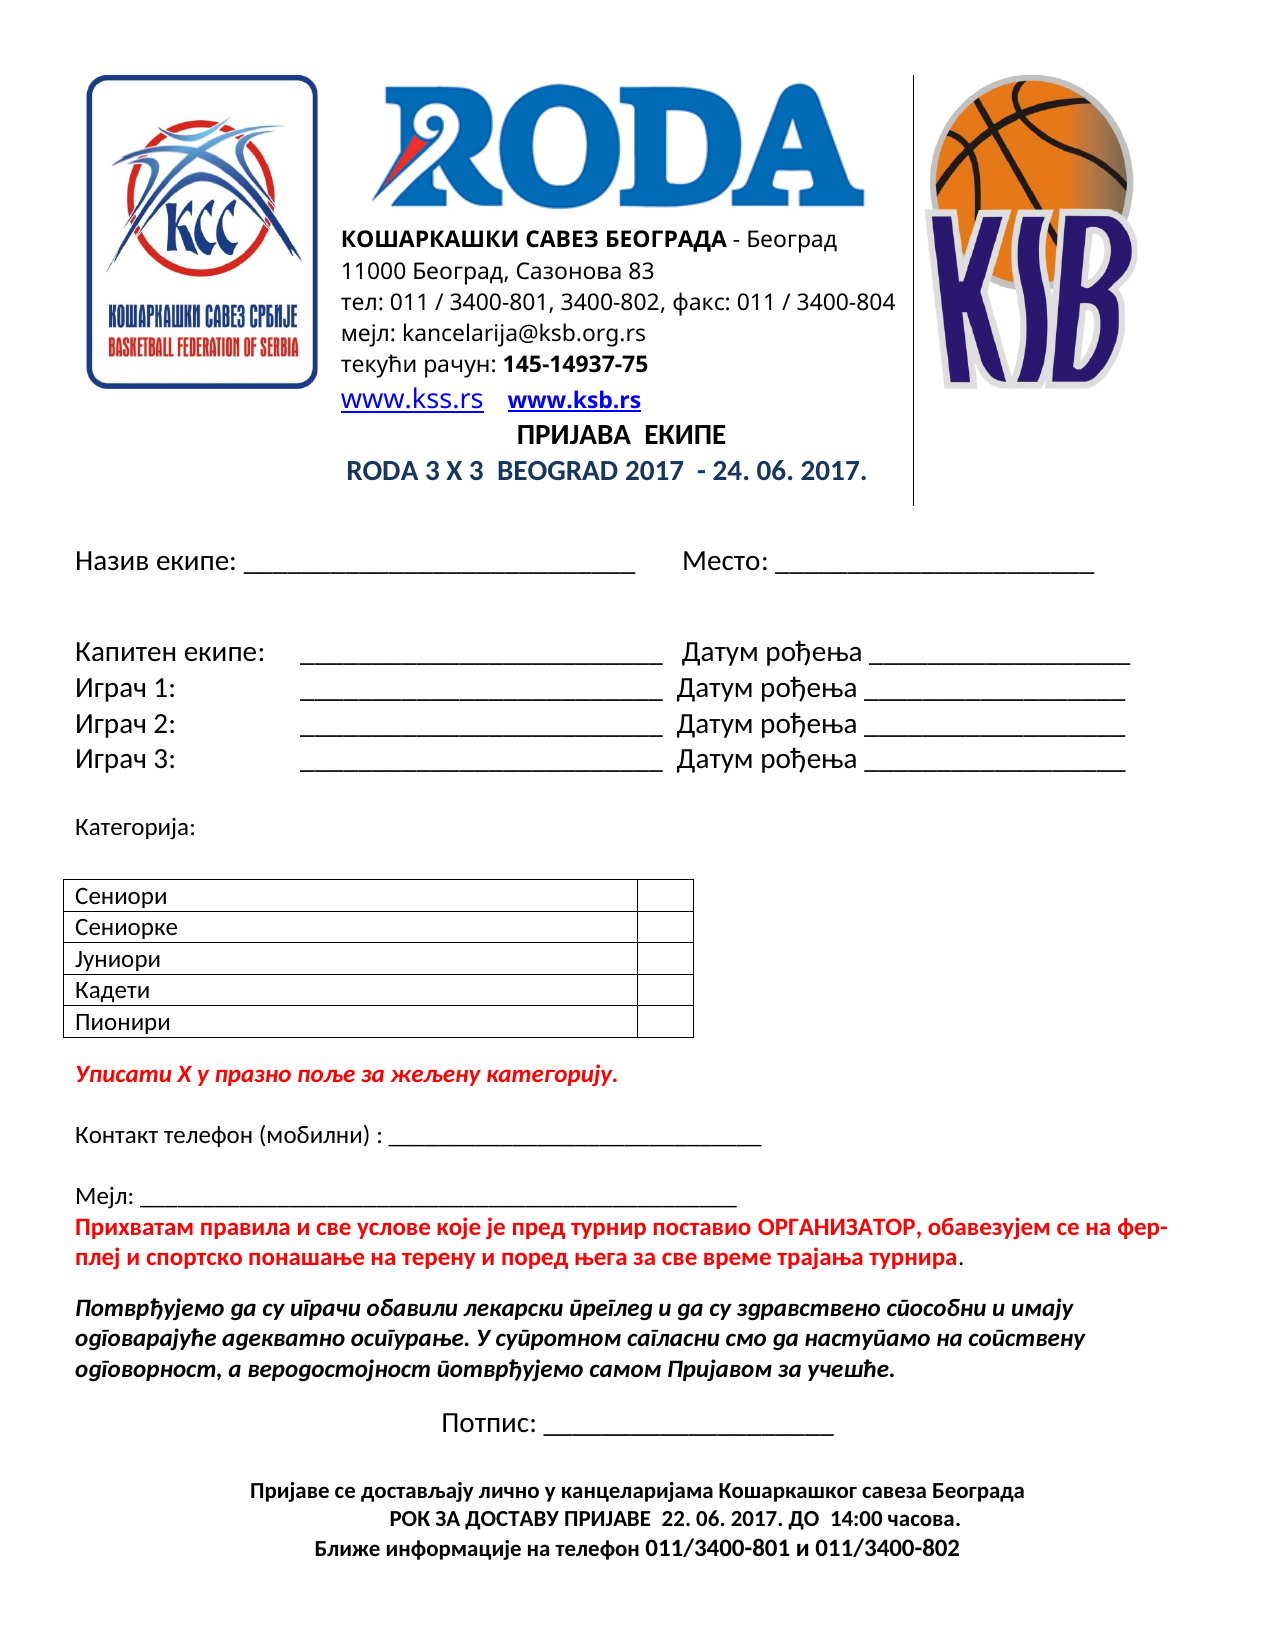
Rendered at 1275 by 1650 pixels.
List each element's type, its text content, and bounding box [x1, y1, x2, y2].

text Мејл: ________________________________________________ [75, 1180, 1200, 1211]
text Контакт телефон (мобилни) : ______________________________ [75, 1119, 1200, 1150]
text РОК ЗА ДОСТАВУ ПРИЈАВЕ 22. 06. 2017. ДО 14:00 часова. [75, 1504, 1200, 1532]
table_cell [638, 912, 693, 942]
table_header [914, 75, 1149, 506]
table_cell Јуниори [64, 943, 637, 974]
text Потпис: ____________________ [75, 1404, 1200, 1439]
text Назив екипе: ___________________________ Место: ______________________ [75, 542, 1200, 577]
text Категорија: [75, 812, 1200, 842]
table_cell Сениорке [64, 912, 637, 942]
table_header КОШАРКАШКИ САВЕЗ БЕОГРАДА - Београд 11000 Београд, Сазонова 83 тел: 011 / 3400-801, 3400-802, факс: 011 / 3400-804 мејл: kancelarija@ksb.org.rs текући рачун: 145-14937-75 www.kss.rs www.ksb.rs ПРИЈАВА ЕКИПЕ RODA 3 X 3 BEOGRAD 2017 - 24. 06. 2017. [329, 75, 913, 506]
text Играч 1: _________________________ Датум рођења __________________ [75, 669, 1200, 705]
table_cell [638, 943, 693, 974]
picture [86, 75, 318, 389]
table_cell Пионири [64, 1006, 637, 1037]
table_header [75, 75, 329, 506]
table_header [638, 880, 693, 911]
table_cell [638, 1006, 693, 1037]
picture [925, 75, 1138, 389]
text Потврђујемо да су играчи обавили лекарски преглед и да су здравствено способни и имају одговарајуће адекватно осигурање. У супротном сагласни смо да наступамо на сопствену одговорност, а веродостојност потврђујемо самом Пријавом за учешће. [75, 1292, 1200, 1384]
table_header Сениори [64, 880, 637, 911]
text Играч 2: _________________________ Датум рођења __________________ [75, 705, 1200, 740]
picture [369, 75, 874, 212]
text Уписати X у празно поље за жељену категорију. [75, 1058, 1200, 1089]
table_cell [638, 975, 693, 1005]
text Капитен екипе: _________________________ Датум рођења __________________ [75, 633, 1200, 669]
text Прихватам правила и све услове које је пред турнир поставио ОРГАНИЗАТОР, обавезујем се на фер-плеј и спортско понашање на терену и поред њега за све време трајања турнира. [75, 1211, 1200, 1272]
text Пријаве се достављају лично у канцеларијама Кошаркашког савеза Београда [75, 1476, 1200, 1504]
table_cell Кадети [64, 975, 637, 1005]
text Ближе информације на телефон 011/3400-801 и 011/3400-802 [75, 1532, 1200, 1563]
text Играч 3: _________________________ Датум рођења __________________ [75, 740, 1200, 776]
